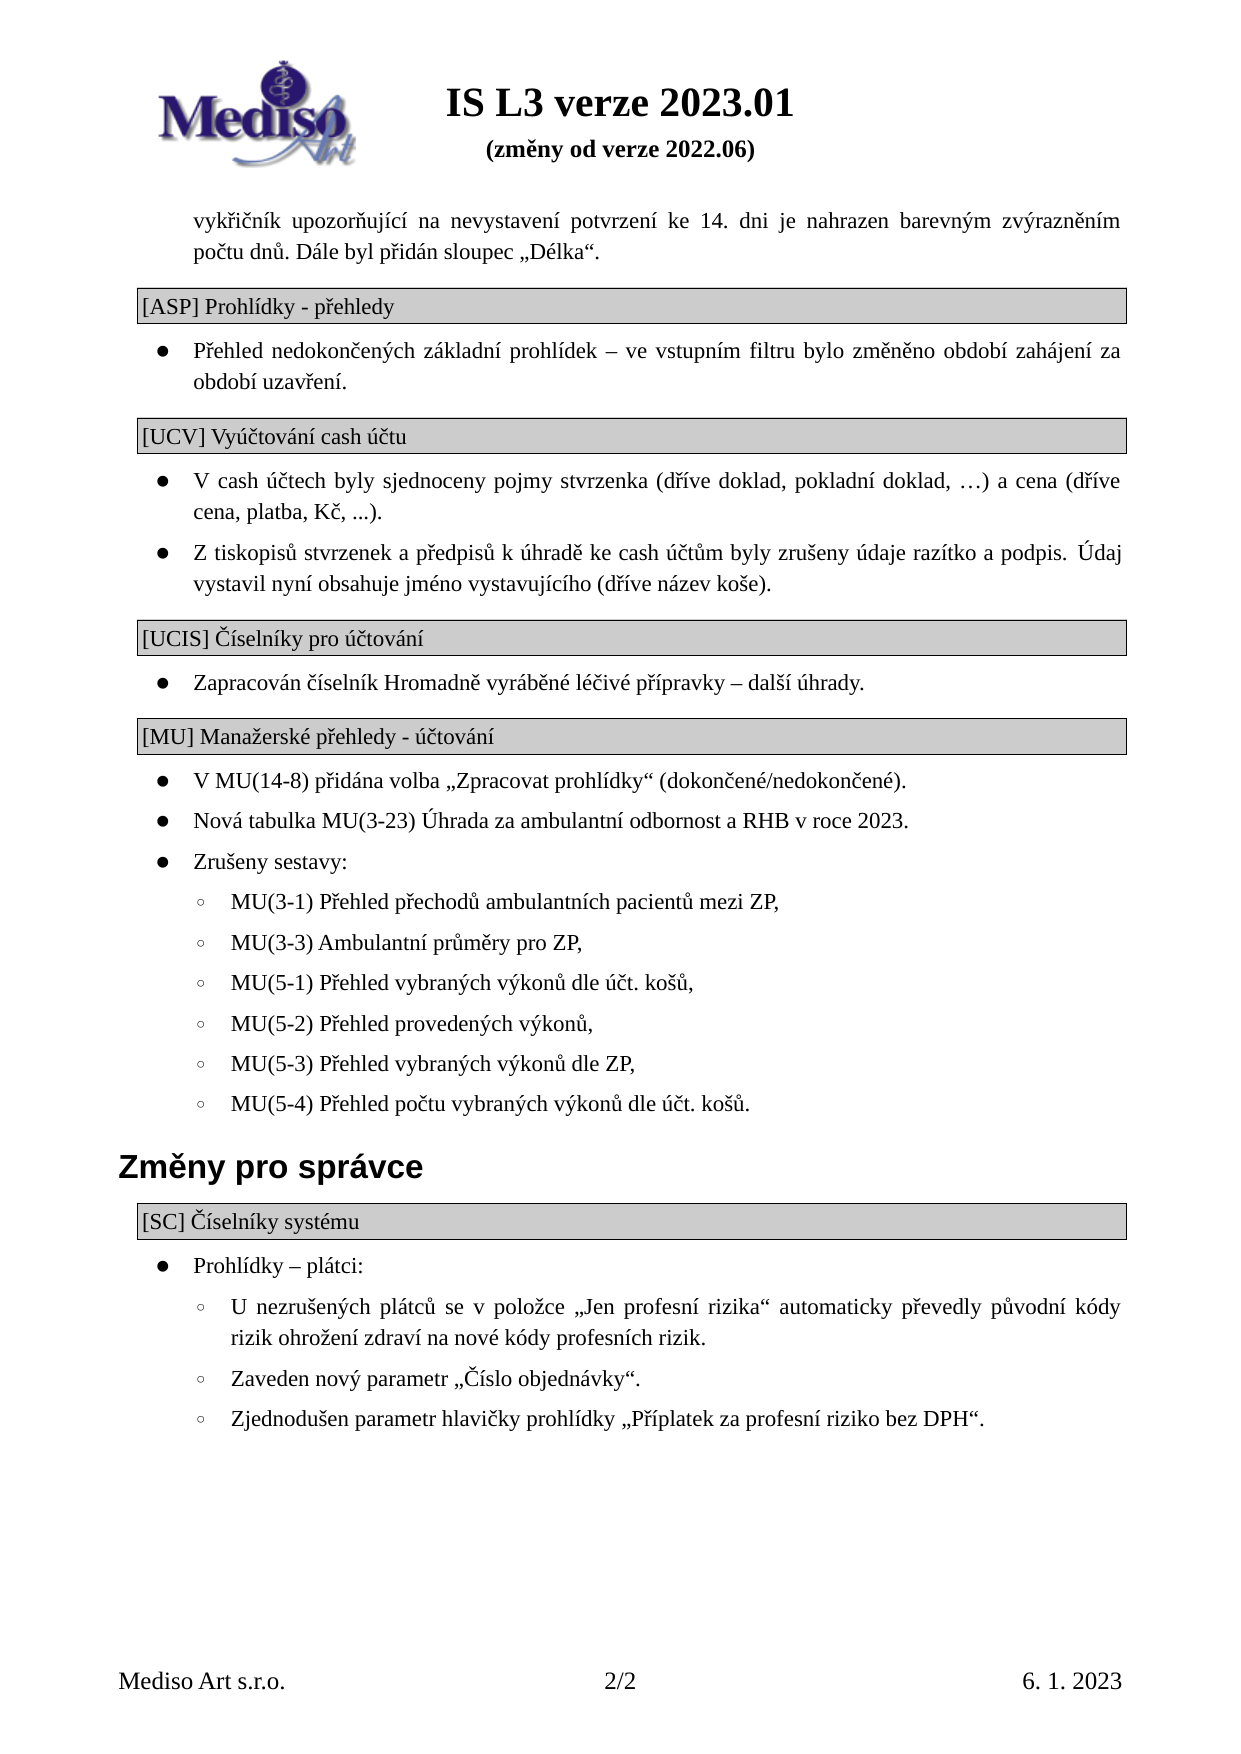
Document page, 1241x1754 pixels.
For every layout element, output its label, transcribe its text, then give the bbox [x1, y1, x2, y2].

list Zrušeny sestavy: [156, 848, 1122, 874]
text [ASP] Prohlídky - přehledy [138, 289, 1126, 323]
list MU(5-2) Přehled provedených výkonů, [193, 1009, 1122, 1036]
text [MU] Manažerské přehledy - účtování [138, 719, 1126, 754]
list V cash účtech byly sjednoceny pojmy stvrzenka (dříve doklad, pokladní doklad, …) a cena (dříve cena, platba, Kč, ...). [156, 467, 1122, 524]
picture [157, 59, 357, 168]
list U nezrušených plátců se v položce „Jen profesní rizika“ automaticky převedly původní kódy rizik ohrožení zdraví na nové kódy profesních rizik. [193, 1293, 1122, 1351]
list Přehled nedokončených základní prohlídek – ve vstupním filtru bylo změněno období zahájení za období uzavření. [156, 337, 1122, 394]
subtitle Změny pro správce [118, 1147, 1122, 1185]
list MU(5-1) Přehled vybraných výkonů dle účt. košů, [193, 969, 1122, 996]
list V MU(14-8) přidána volba „Zpracovat prohlídky“ (dokončené/nedokončené). [156, 767, 1122, 793]
list Zaveden nový parametr „Číslo objednávky“. [193, 1365, 1122, 1391]
text [UCV] Vyúčtování cash účtu [138, 419, 1126, 453]
list MU(5-4) Přehled počtu vybraných výkonů dle účt. košů. [193, 1090, 1122, 1117]
list MU(5-3) Přehled vybraných výkonů dle ZP, [193, 1050, 1122, 1076]
text [UCIS] Číselníky pro účtování [138, 621, 1126, 655]
list MU(3-1) Přehled přechodů ambulantních pacientů mezi ZP, [193, 888, 1122, 915]
list Z tiskopisů stvrzenek a předpisů k úhradě ke cash účtům byly zrušeny údaje razítko a podpis. Údaj vystavil nyní obsahuje jméno vystavujícího (dříve název koše). [156, 539, 1122, 597]
list Prohlídky – plátci: [156, 1252, 1122, 1279]
text [SC] Číselníky systému [138, 1204, 1126, 1239]
list Nová tabulka MU(3-23) Úhrada za ambulantní odbornost a RHB v roce 2023. [156, 807, 1122, 834]
list Zapracován číselník Hromadně vyráběné léčivé přípravky – další úhrady. [156, 669, 1122, 695]
list Zjednodušen parametr hlavičky prohlídky „Příplatek za profesní riziko bez DPH“. [193, 1405, 1122, 1431]
list MU(3-3) Ambulantní průměry pro ZP, [193, 929, 1122, 955]
